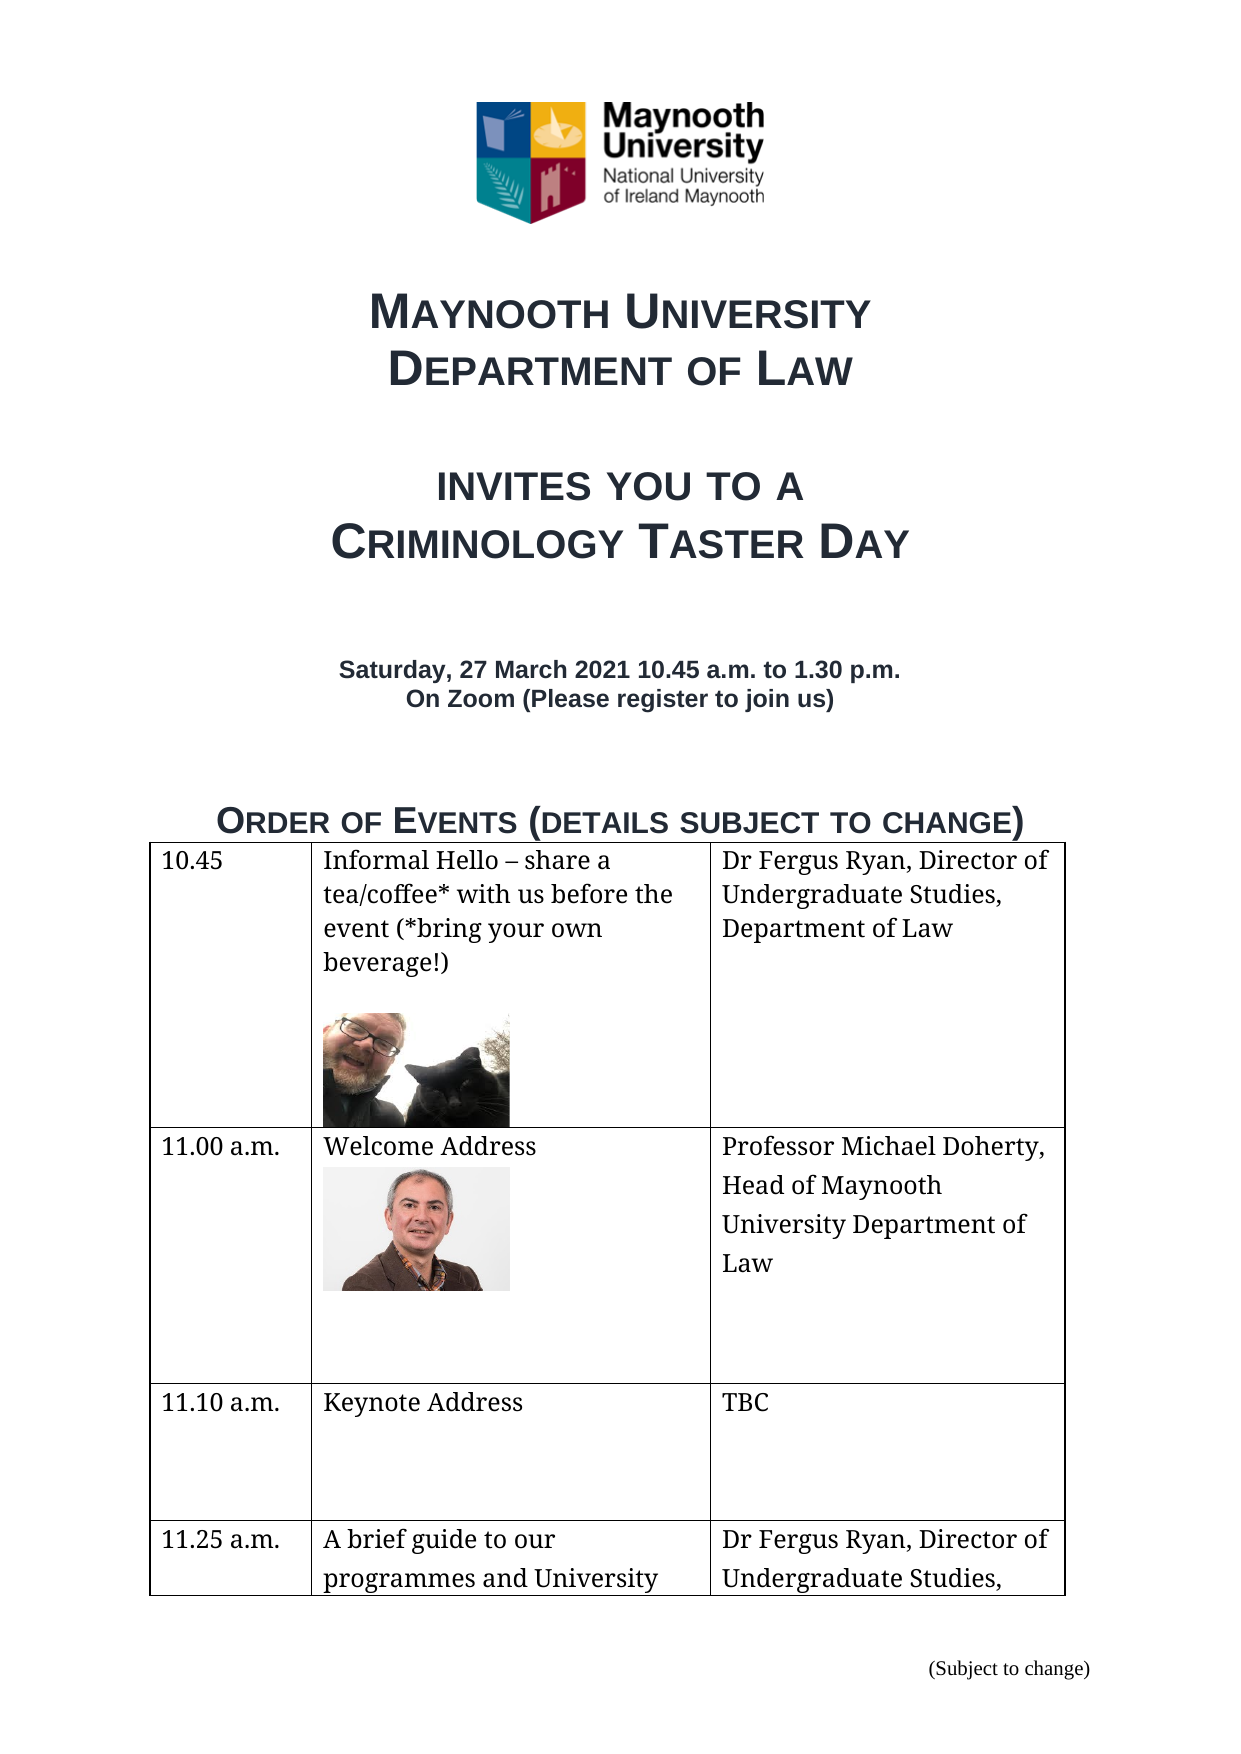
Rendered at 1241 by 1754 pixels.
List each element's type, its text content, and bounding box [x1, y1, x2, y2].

table_cell 11.00 a.m. [151, 1128, 311, 1383]
text Saturday, 27 March 2021 10.45 a.m. to 1.30 p.m. [150, 655, 1090, 683]
text Criminology Taster Day [150, 511, 1090, 568]
picture [476, 102, 764, 224]
picture [323, 1013, 510, 1127]
table_cell Keynote Address [312, 1384, 710, 1520]
table_header Informal Hello – share a tea/coffee* with us before the event (*bring your own beverage!) [312, 843, 710, 1127]
text Department of Law [150, 338, 1090, 396]
table_header Dr Fergus Ryan, Director of Undergraduate Studies, Department of Law [711, 843, 1064, 1127]
text Maynooth University [150, 281, 1090, 338]
text invites you to a [150, 453, 1090, 511]
table_cell Welcome Address [312, 1128, 710, 1383]
text Order of Events (details subject to change) [150, 798, 1090, 842]
table_cell 11.25 a.m. [151, 1521, 311, 1595]
text On Zoom (Please register to join us) [150, 683, 1090, 712]
table_cell 11.10 a.m. [151, 1384, 311, 1520]
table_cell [711, 1521, 1064, 1595]
picture [323, 1167, 510, 1291]
table_cell Professor Michael Doherty, Head of Maynooth University Department of Law [711, 1128, 1064, 1383]
table_header 10.45 [151, 843, 311, 1127]
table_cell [312, 1521, 710, 1595]
table_cell TBC [711, 1384, 1064, 1520]
